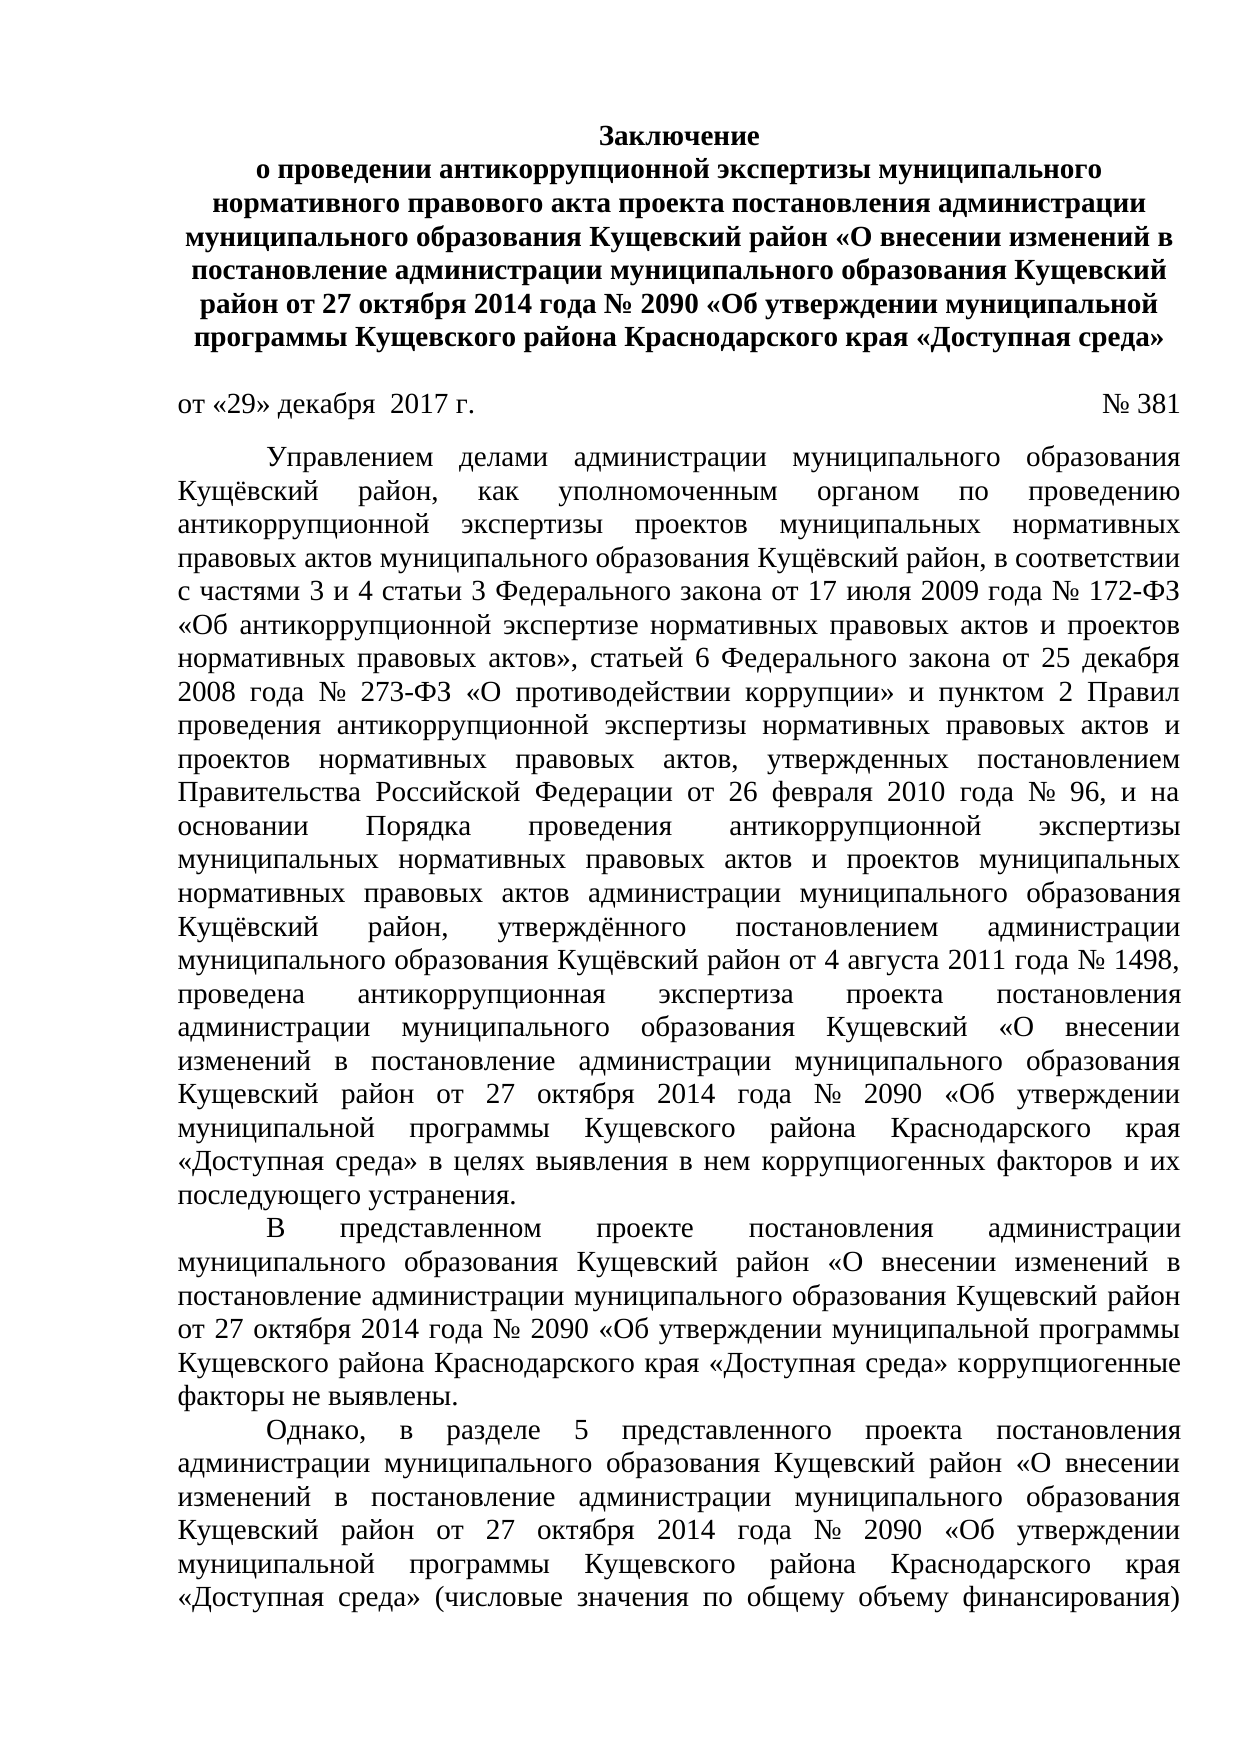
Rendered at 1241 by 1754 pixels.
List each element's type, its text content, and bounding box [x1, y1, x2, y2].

text Заключение [177, 118, 1181, 152]
text Управлением делами администрации муниципального образования Кущёвский район, как уполномоченным органом по проведению антикоррупционной экспертизы проектов муниципальных нормативных правовых актов муниципального образования Кущёвский район, в соответствии с частями 3 и 4 статьи 3 Федерального закона от 17 июля 2009 года № 172-ФЗ «Об антикоррупционной экспертизе нормативных правовых актов и проектов нормативных правовых актов», статьей 6 Федерального закона от 25 декабря 2008 года № 273-ФЗ «О противодействии коррупции» и пунктом 2 Правил проведения антикоррупционной экспертизы нормативных правовых актов и проектов нормативных правовых актов, утвержденных постановлением Правительства Российской Федерации от 26 февраля 2010 года № 96, и на основании Порядка проведения антикоррупционной экспертизы муниципальных нормативных правовых актов и проектов муниципальных нормативных правовых актов администрации муниципального образования Кущёвский район, утверждённого постановлением администрации муниципального образования Кущёвский район от 4 августа 2011 года № 1498, проведена антикоррупционная экспертиза проекта постановления администрации муниципального образования Кущевский «О внесении изменений в постановление администрации муниципального образования Кущевский район от 27 октября 2014 года № 2090 «Об утверждении муниципальной программы Кущевского района Краснодарского края «Доступная среда» в целях выявления в нем коррупциогенных факторов и их последующего устранения. [177, 439, 1181, 1211]
text В представленном проекте постановления администрации муниципального образования Кущевский район «О внесении изменений в постановление администрации муниципального образования Кущевский район от 27 октября 2014 года № 2090 «Об утверждении муниципальной программы Кущевского района Краснодарского края «Доступная среда» коррупциогенные факторы не выявлены. [177, 1211, 1181, 1412]
text о проведении антикоррупционной экспертизы муниципального нормативного правового акта проекта постановления администрации муниципального образования Кущевский район «О внесении изменений в постановление администрации муниципального образования Кущевский район от 27 октября 2014 года № 2090 «Об утверждении муниципальной программы Кущевского района Краснодарского края «Доступная среда» [177, 152, 1181, 353]
text от «29» декабря 2017 г. № 381 [177, 386, 1181, 420]
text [177, 1412, 1181, 1613]
